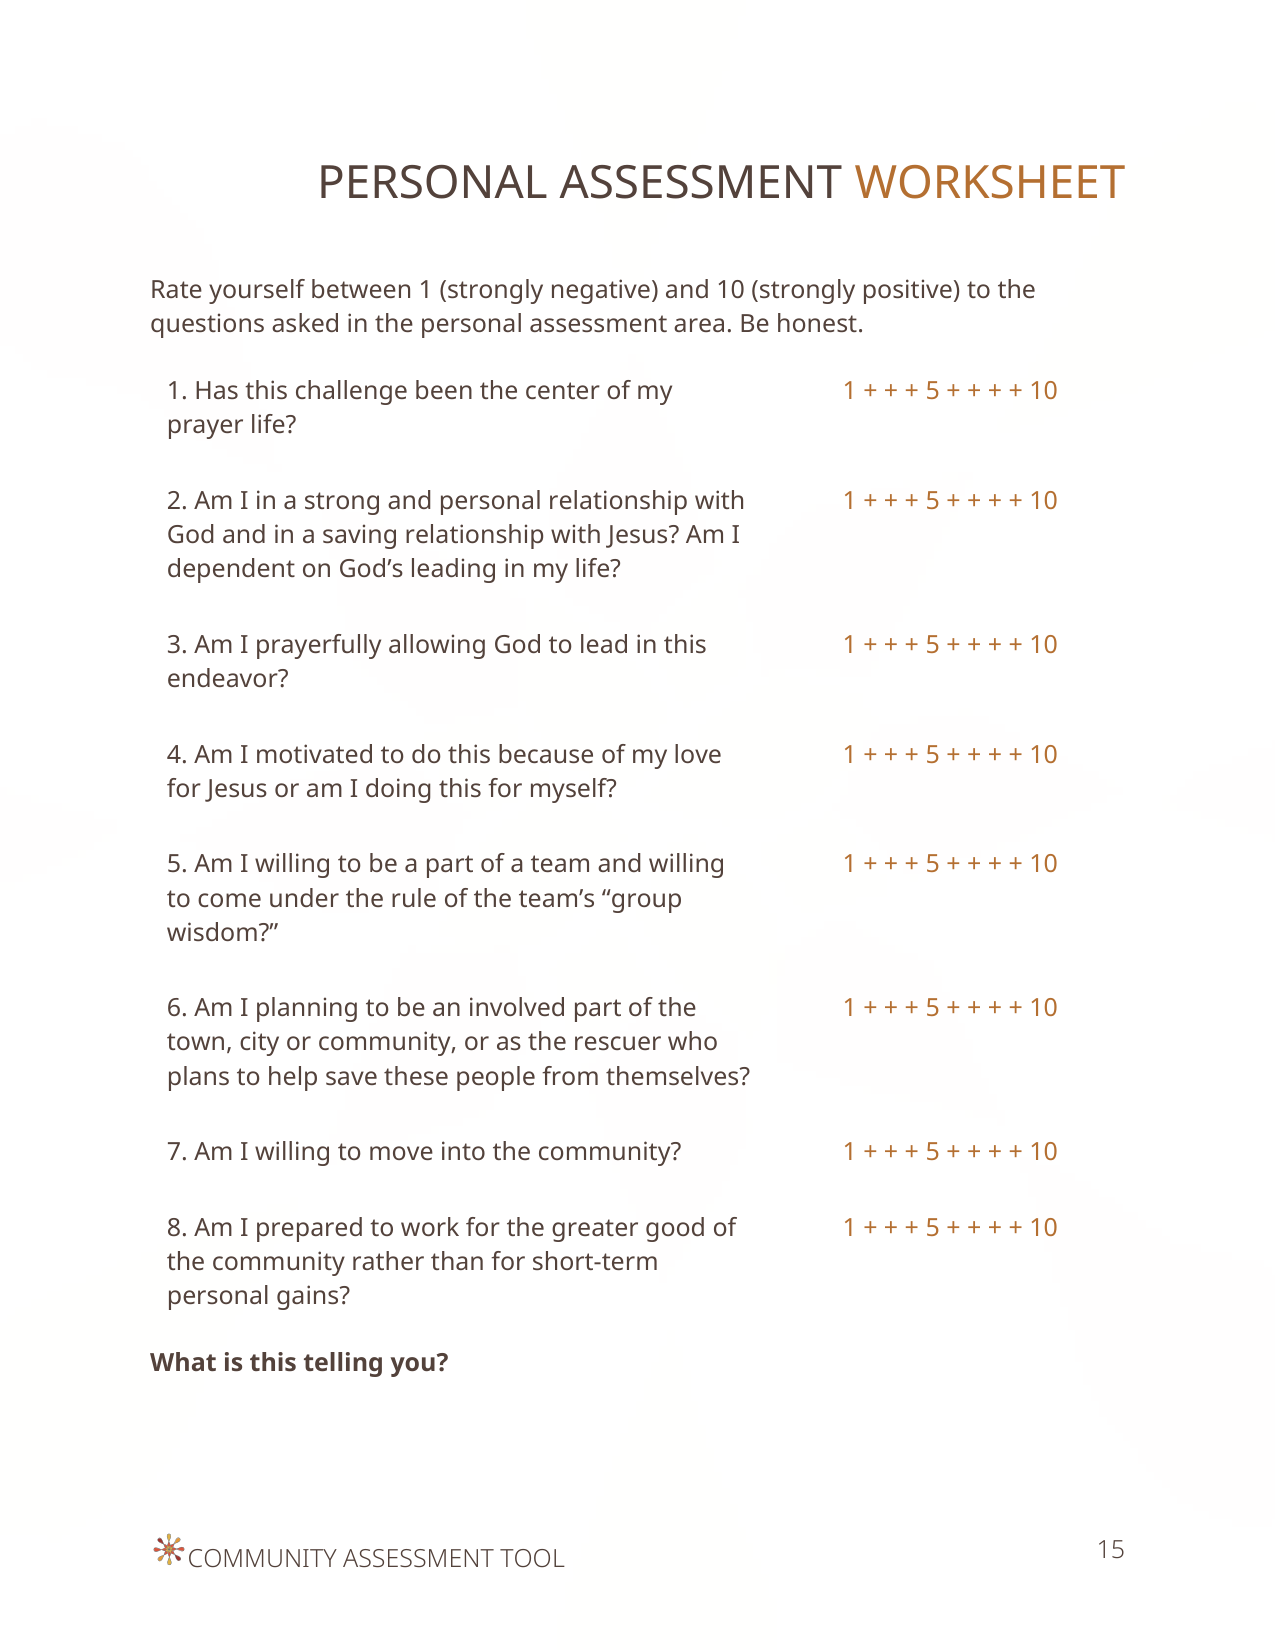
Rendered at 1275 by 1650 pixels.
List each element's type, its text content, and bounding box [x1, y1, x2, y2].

table_cell 2. Am I in a strong and personal relationship with God and in a saving relationship with Jesus? Am I dependent on God’s leading in my life? [158, 474, 759, 618]
table_cell 1 + + + 5 + + + + 10 [759, 838, 1112, 982]
table_cell 1 + + + 5 + + + + 10 [759, 982, 1112, 1126]
table_cell 6. Am I planning to be an involved part of the town, city or community, or as the rescuer who plans to help save these people from themselves? [158, 982, 759, 1126]
table_cell 1 + + + 5 + + + + 10 [759, 474, 1112, 618]
table_cell 7. Am I willing to move into the community? [158, 1126, 759, 1201]
table_cell 1 + + + 5 + + + + 10 [759, 1126, 1112, 1201]
table_cell 1 + + + 5 + + + + 10 [759, 618, 1112, 728]
text What is this telling you? [150, 1345, 1125, 1379]
table_cell 1 + + + 5 + + + + 10 [759, 1201, 1112, 1345]
table_header 1 + + + 5 + + + + 10 [759, 365, 1112, 474]
table_header 1. Has this challenge been the center of my prayer life? [158, 365, 759, 474]
table_cell 1 + + + 5 + + + + 10 [759, 728, 1112, 838]
table_cell 8. Am I prepared to work for the greater good of the community rather than for short-term personal gains? [158, 1201, 759, 1345]
text Rate yourself between 1 (strongly negative) and 10 (strongly positive) to the questions asked in the personal assessment area. Be honest. [150, 271, 1125, 339]
table_cell 3. Am I prayerfully allowing God to lead in this endeavor? [158, 618, 759, 728]
title Personal assessment worksheet [150, 150, 1125, 212]
table_cell 5. Am I willing to be a part of a team and willing to come under the rule of the team’s “group wisdom?” [158, 838, 759, 982]
table_cell 4. Am I motivated to do this because of my love for Jesus or am I doing this for myself? [158, 728, 759, 838]
